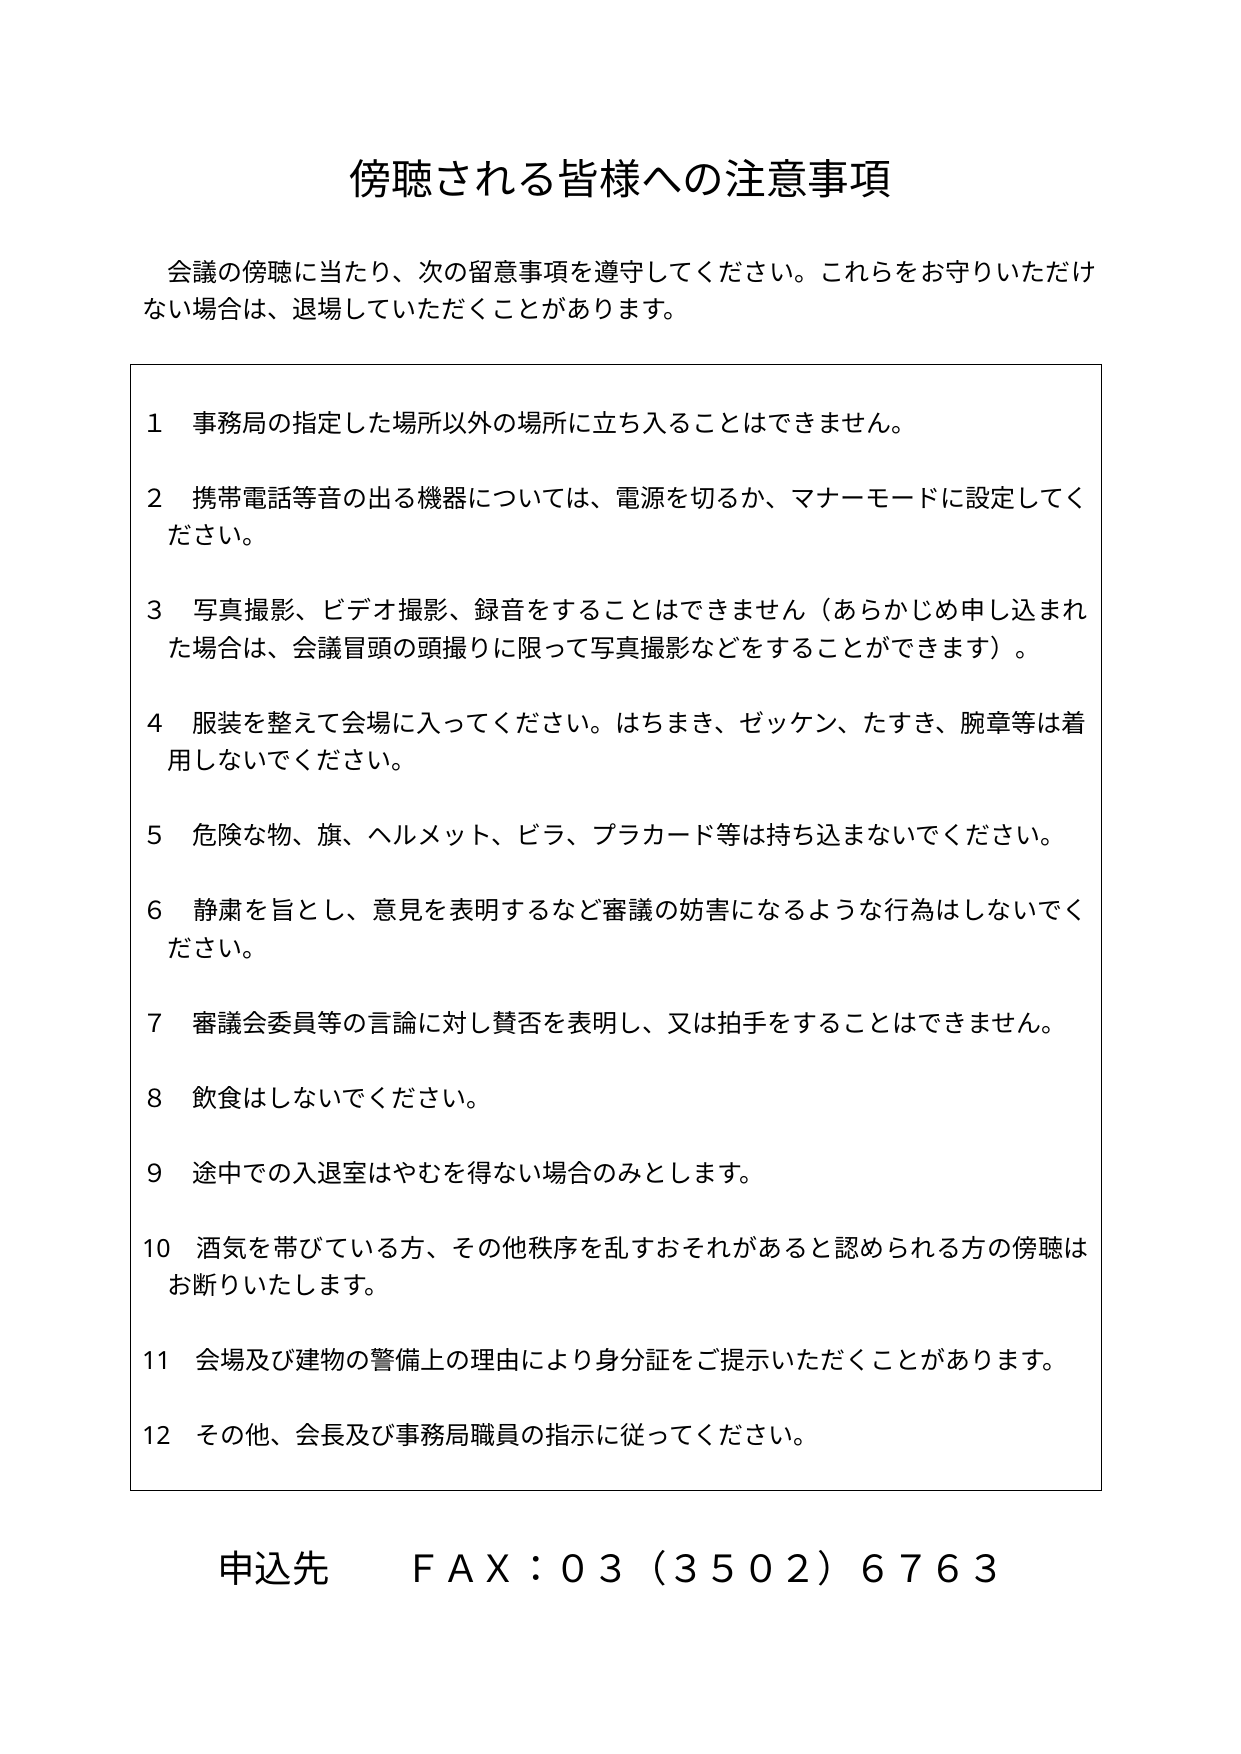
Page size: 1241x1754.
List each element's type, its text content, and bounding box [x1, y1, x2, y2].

text 会議の傍聴に当たり、次の留意事項を遵守してください。これらをお守りいただけない場合は、退場していただくことがあります。 [142, 251, 1098, 326]
table_header １ 事務局の指定した場所以外の場所に立ち入ることはできません。 ２ 携帯電話等音の出る機器については、電源を切るか、マナーモードに設定してください。 ３ 写真撮影、ビデオ撮影、録音をすることはできません（あらかじめ申し込まれた場合は、会議冒頭の頭撮りに限って写真撮影などをすることができます）。 ４ 服装を整えて会場に入ってください。はちまき、ゼッケン、たすき、腕章等は着用しないでください。 ５ 危険な物、旗、ヘルメット、ビラ、プラカード等は持ち込まないでください。 ６ 静粛を旨とし、意見を表明するなど審議の妨害になるような行為はしないでください。 ７ 審議会委員等の言論に対し賛否を表明し、又は拍手をすることはできません。 ８ 飲食はしないでください。 ９ 途中での入退室はやむを得ない場合のみとします。 10 酒気を帯びている方、その他秩序を乱すおそれがあると認められる方の傍聴はお断りいたします。 11 会場及び建物の警備上の理由により身分証をご提示いただくことがあります。 12 その他、会長及び事務局職員の指示に従ってください。 [131, 365, 1101, 1490]
text 傍聴される皆様への注意事項 [142, 139, 1098, 214]
text 申込先 ＦＡＸ：０３（３５０２）６７６３ [142, 1528, 1098, 1603]
